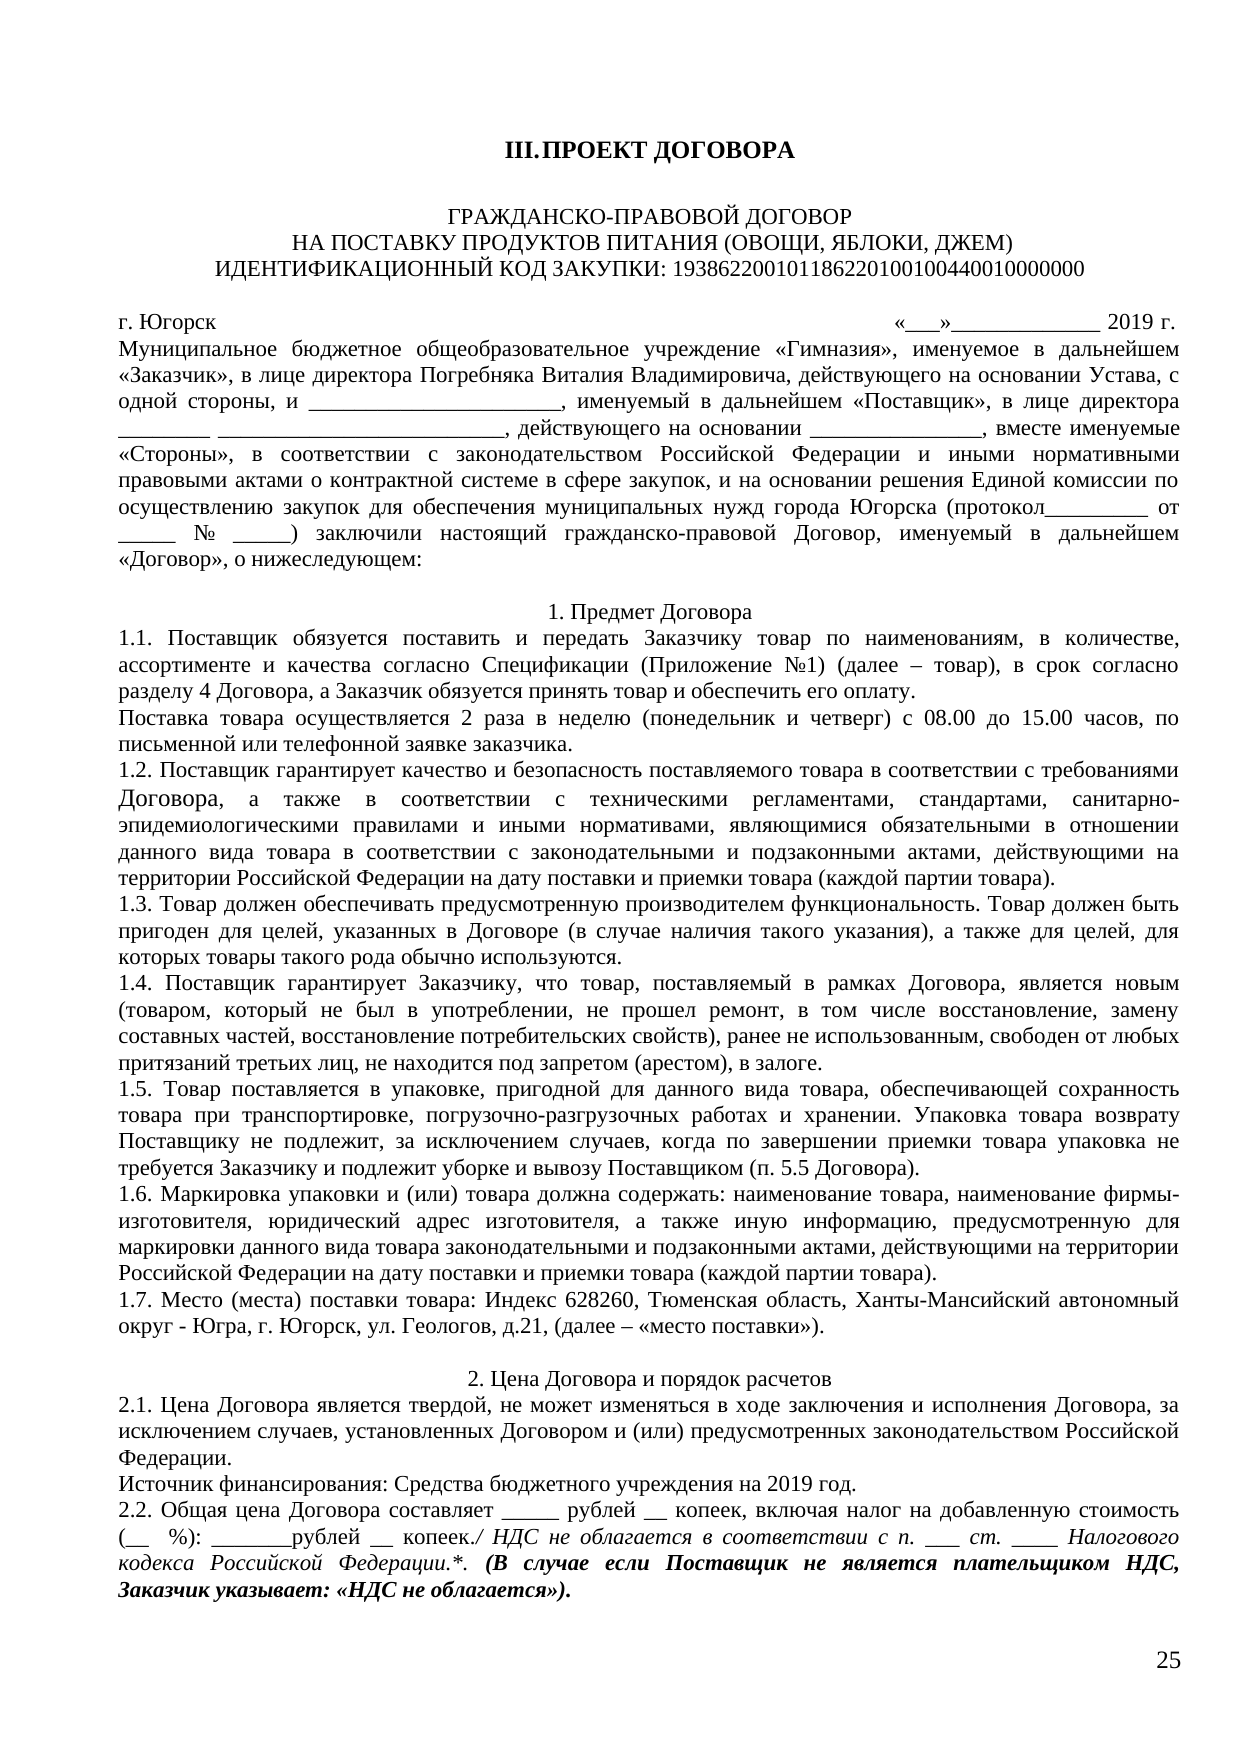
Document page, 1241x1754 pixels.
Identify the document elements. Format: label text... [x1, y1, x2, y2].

list ПРОЕКТ ДОГОВОРА [118, 135, 1181, 164]
text 1. Предмет Договора [118, 598, 1181, 624]
text 1.5. Товар поставляется в упаковке, пригодной для данного вида товара, обеспечивающей сохранность товара при транспортировке, погрузочно-разгрузочных работах и хранении. Упаковка товара возврату Поставщику не подлежит, за исключением случаев, когда по завершении приемки товара упаковка не требуется Заказчику и подлежит уборке и вывозу Поставщиком (п. 5.5 Договора). [118, 1075, 1181, 1180]
text Источник финансирования: Средства бюджетного учреждения на 2019 год. [118, 1470, 1181, 1497]
text 2.1. Цена Договора является твердой, не может изменяться в ходе заключения и исполнения Договора, за исключением случаев, установленных Договором и (или) предусмотренных законодательством Российской Федерации. [118, 1391, 1181, 1470]
text 1.4. Поставщик гарантирует Заказчику, что товар, поставляемый в рамках Договора, является новым (товаром, который не был в употреблении, не прошел ремонт, в том числе восстановление, замену составных частей, восстановление потребительских свойств), ранее не использованным, свободен от любых притязаний третьих лиц, не находится под запретом (арестом), в залоге. [118, 969, 1181, 1075]
text 2.2. Общая цена Договора составляет _____ рублей __ копеек, включая налог на добавленную стоимость (__ %): _______рублей __ копеек./ НДС не облагается в соответствии с п. ___ ст. ____ Налогового кодекса Российской Федерации.*. (В случае если Поставщик не является плательщиком НДС, Заказчик указывает: «НДС не облагается»). [118, 1497, 1181, 1602]
text на поставку продуктов питания (ОВОЩИ, ЯБЛОКИ, ДЖЕМ) [118, 229, 1181, 256]
text 1.3. Товар должен обеспечивать предусмотренную производителем функциональность. Товар должен быть пригоден для целей, указанных в Договоре (в случае наличия такого указания), а также для целей, для которых товары такого рода обычно используются. [118, 890, 1181, 969]
text 1.6. Маркировка упаковки и (или) товара должна содержать: наименование товара, наименование фирмы-изготовителя, юридический адрес изготовителя, а также иную информацию, предусмотренную для маркировки данного вида товара законодательными и подзаконными актами, действующими на территории Российской Федерации на дату поставки и приемки товара (каждой партии товара). [118, 1180, 1181, 1286]
text 2. Цена Договора и порядок расчетов [118, 1365, 1181, 1391]
text Идентификационный код закупки: 193862200101186220100100440010000000 [118, 256, 1181, 282]
text Поставка товара осуществляется 2 раза в неделю (понедельник и четверг) с 08.00 до 15.00 часов, по письменной или телефонной заявке заказчика. [118, 703, 1181, 756]
text ГРАЖДАНСКО-ПРАВОВОЙ ДОГОВОР [118, 203, 1181, 229]
text г. Югорск «___»_____________ 2019 г. Муниципальное бюджетное общеобразовательное учреждение «Гимназия», именуемое в дальнейшем «Заказчик», в лице директора Погребняка Виталия Владимировича, действующего на основании Устава, с одной стороны, и ______________________, именуемый в дальнейшем «Поставщик», в лице директора ________ _________________________, действующего на основании _______________, вместе именуемые «Стороны», в соответствии с законодательством Российской Федерации и иными нормативными правовыми актами о контрактной системе в сфере закупок, и на основании решения Единой комиссии по осуществлению закупок для обеспечения муниципальных нужд города Югорска (протокол_________ от _____ № _____) заключили настоящий гражданско-правовой Договор, именуемый в дальнейшем «Договор», о нижеследующем: [118, 308, 1181, 572]
text 1.1. Поставщик обязуется поставить и передать Заказчику товар по наименованиям, в количестве, ассортименте и качества согласно Спецификации (Приложение №1) (далее – товар), в срок согласно разделу 4 Договора, а Заказчик обязуется принять товар и обеспечить его оплату. [118, 624, 1181, 703]
text 1.7. Место (места) поставки товара: Индекс 628260, Тюменская область, Ханты-Мансийский автономный округ - Югра, г. Югорск, ул. Геологов, д.21, (далее – «место поставки»). [118, 1286, 1181, 1338]
text 1.2. Поставщик гарантирует качество и безопасность поставляемого товара в соответствии с требованиями Договора, а также в соответствии с техническими регламентами, стандартами, санитарно-эпидемиологическими правилами и иными нормативами, являющимися обязательными в отношении данного вида товара в соответствии с законодательными и подзаконными актами, действующими на территории Российской Федерации на дату поставки и приемки товара (каждой партии товара). [118, 756, 1181, 890]
